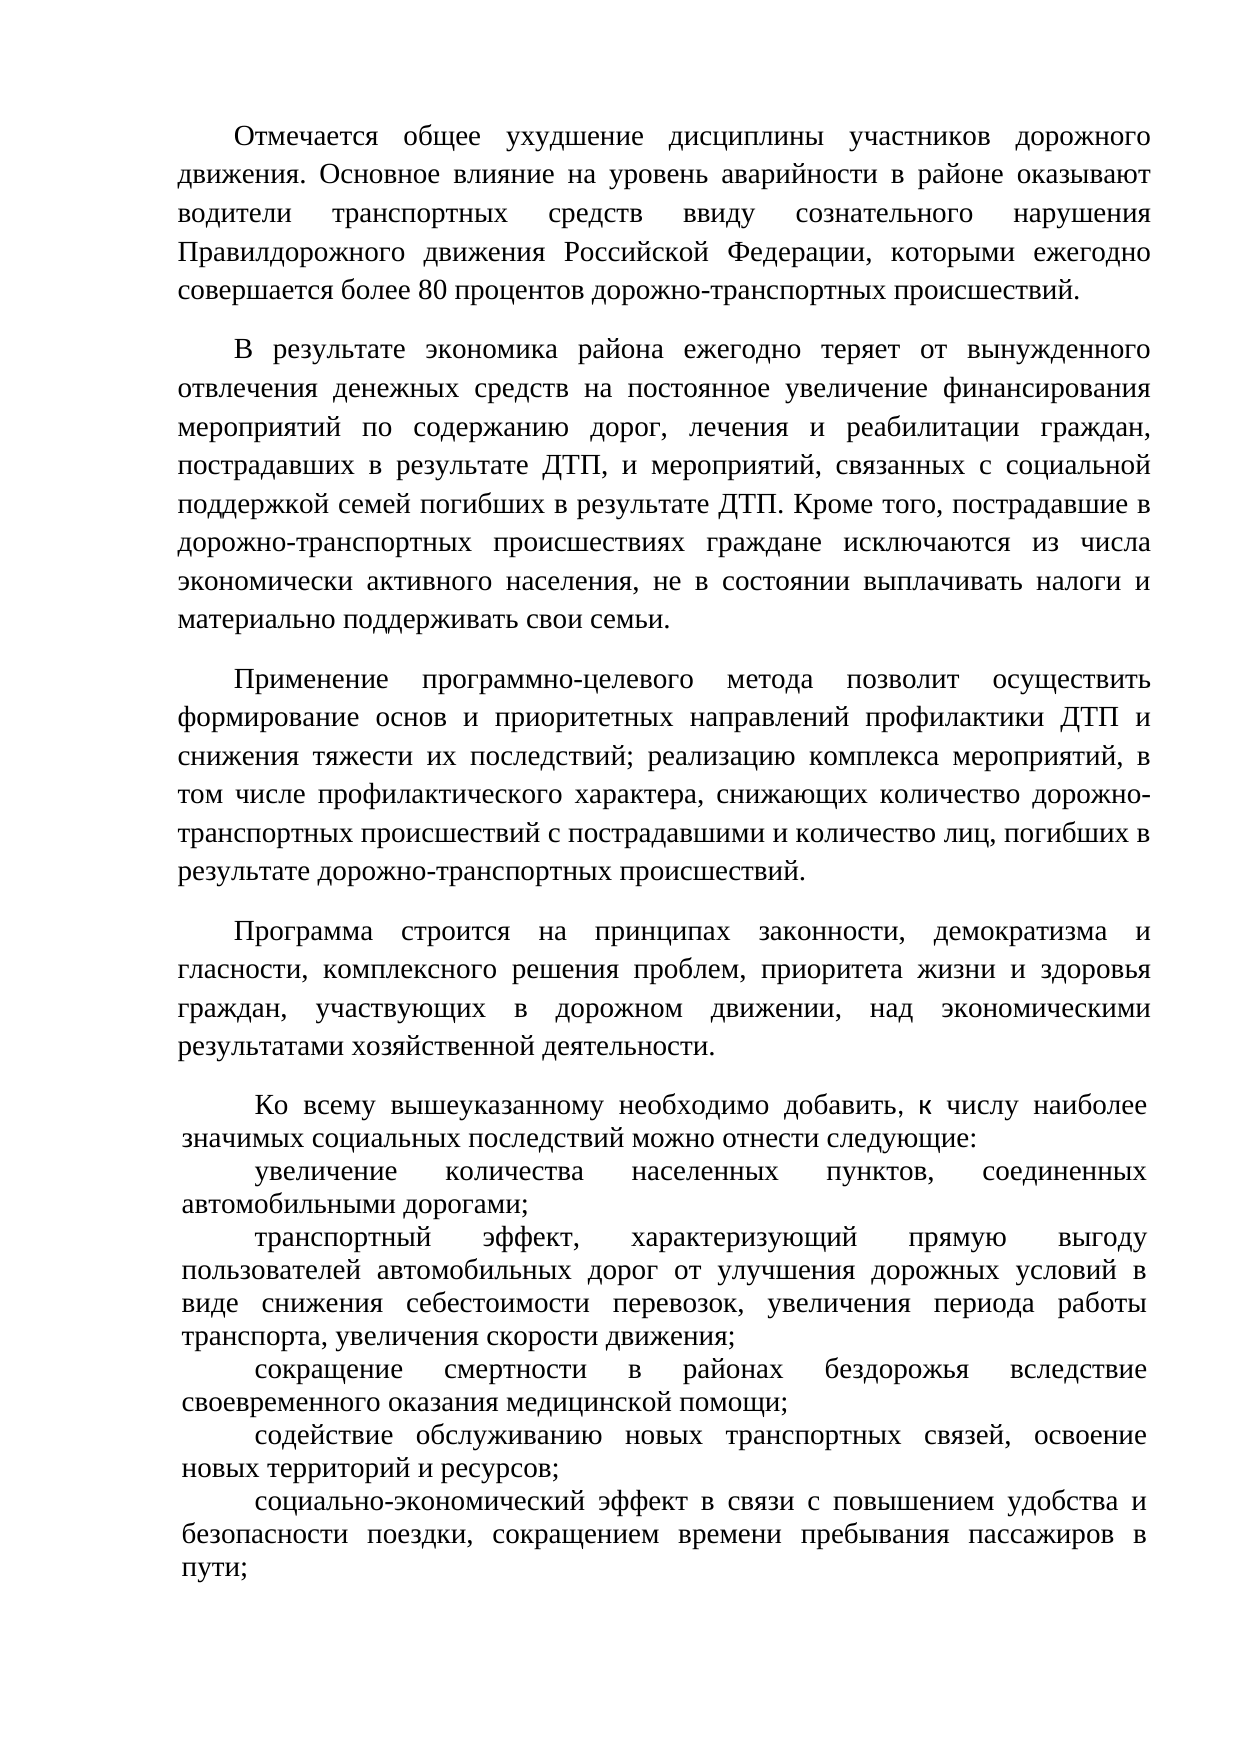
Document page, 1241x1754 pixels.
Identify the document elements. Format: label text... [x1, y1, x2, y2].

text увеличение количества населенных пунктов, соединенных автомобильными дорогами; [181, 1154, 1147, 1220]
text содействие обслуживанию новых транспортных связей, освоение новых территорий и ресурсов; [181, 1418, 1147, 1484]
text Применение программно-целевого метода позволит осуществить формирование основ и приоритетных направлений профилактики ДТП и снижения тяжести их последствий; реализацию комплекса мероприятий, в том числе профилактического характера, снижающих количество дорожно-транспортных происшествий с пострадавшими и количество лиц, погибших в результате дорожно-транспортных происшествий. [177, 661, 1152, 887]
text В результате экономика района ежегодно теряет от вынужденного отвлечения денежных средств на постоянное увеличение финансирования мероприятий по содержанию дорог, лечения и реабилитации граждан, пострадавших в результате ДТП, и мероприятий, связанных с социальной поддержкой семей погибших в результате ДТП. Кроме того, пострадавшие в дорожно-транспортных происшествиях граждане исключаются из числа экономически активного населения, не в состоянии выплачивать налоги и материально поддерживать свои семьи. [177, 332, 1152, 635]
text транспортный эффект, характеризующий прямую выгоду пользователей автомобильных дорог от улучшения дорожных условий в виде снижения себестоимости перевозок, увеличения периода работы транспорта, увеличения скорости движения; [181, 1220, 1147, 1352]
text социально-экономический эффект в связи с повышением удобства и безопасности поездки, сокращением времени пребывания пассажиров в пути; [181, 1484, 1147, 1583]
text Программа строится на принципах законности, демократизма и гласности, комплексного решения проблем, приоритета жизни и здоровья граждан, участвующих в дорожном движении, над экономическими результатами хозяйственной деятельности. [177, 913, 1152, 1062]
text сокращение смертности в районах бездорожья вследствие своевременного оказания медицинской помощи; [181, 1352, 1147, 1418]
text Ко всему вышеуказанному необходимо добавить, к числу наиболее значимых социальных последствий можно отнести следующие: [181, 1088, 1147, 1154]
text Отмечается общее ухудшение дисциплины участников дорожного движения. Основное влияние на уровень аварийности в районе оказывают водители транспортных средств ввиду сознательного нарушения Правилдорожного движения Российской Федерации, которыми ежегодно совершается более 80 процентов дорожно-транспортных происшествий. [177, 118, 1152, 306]
